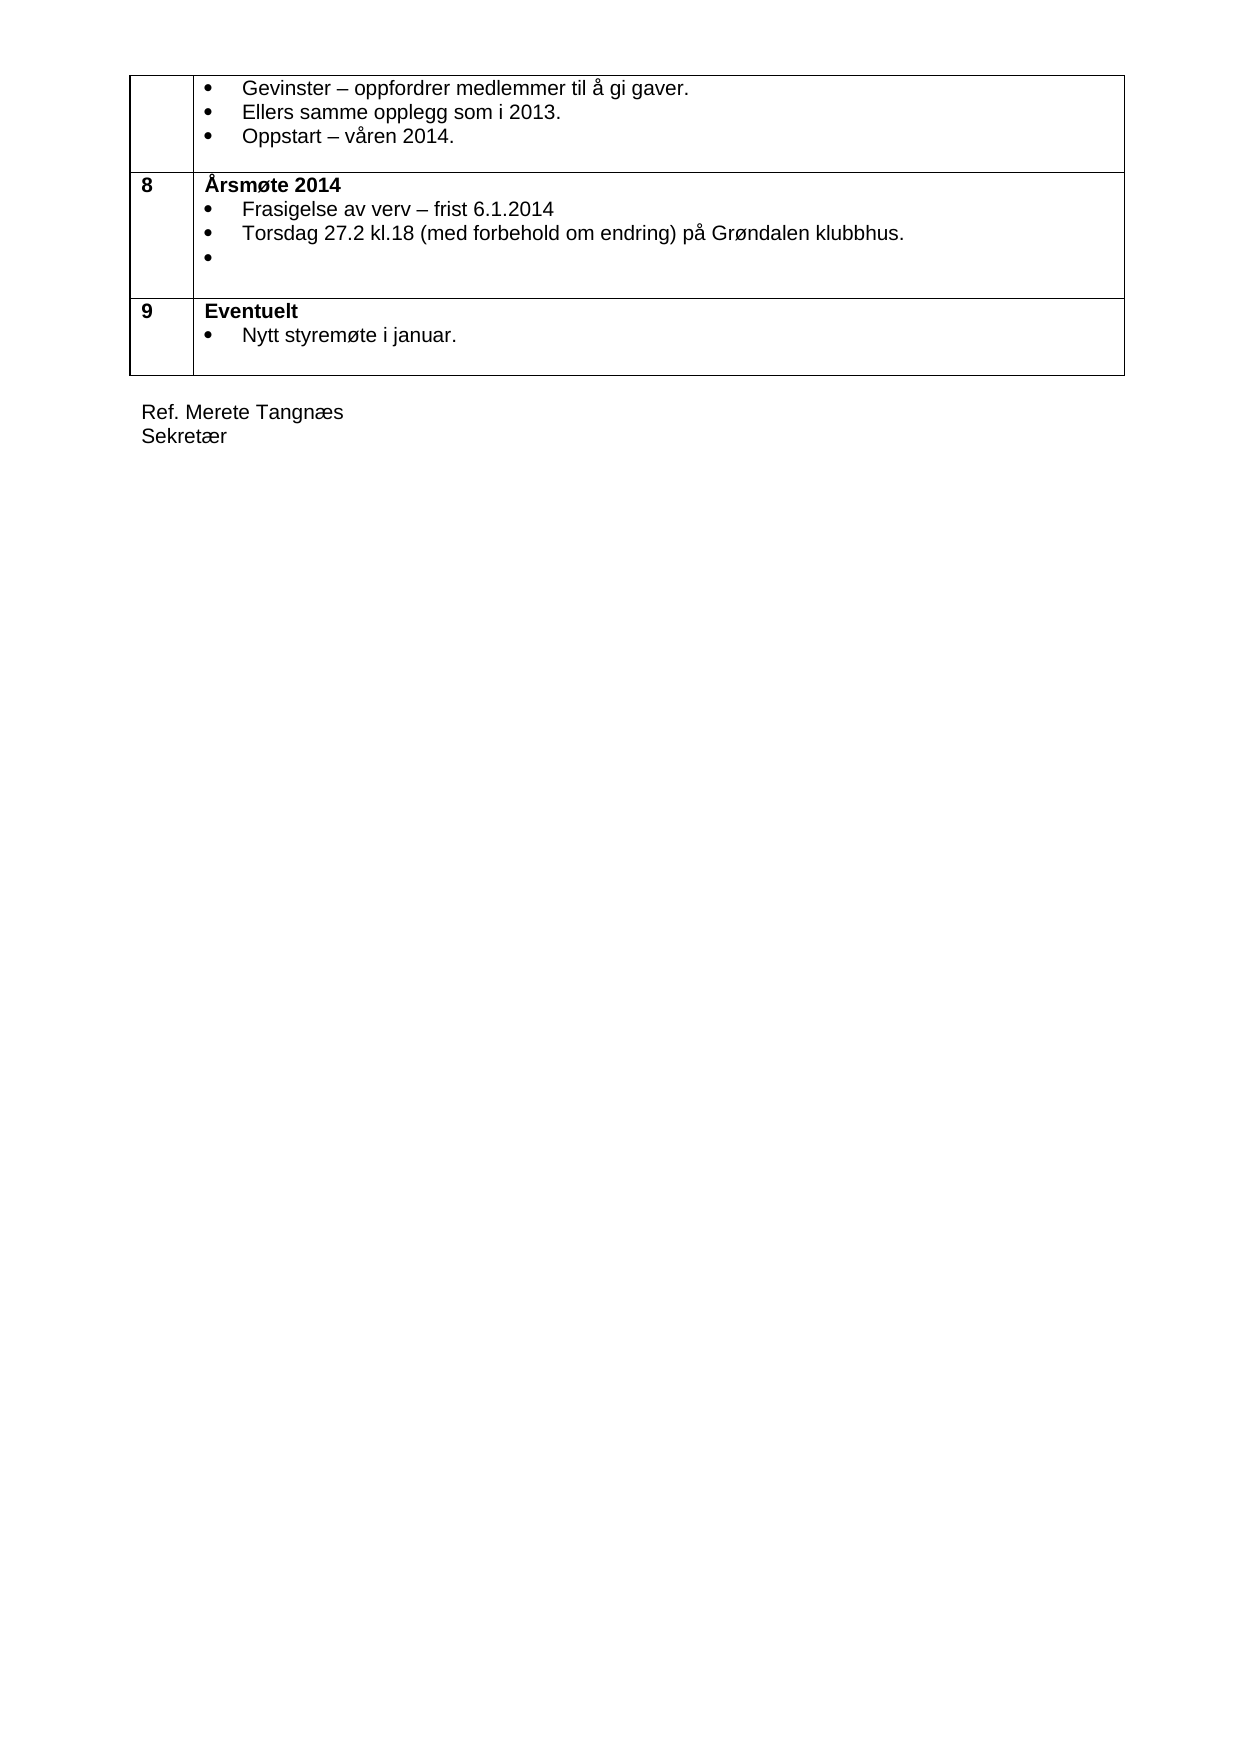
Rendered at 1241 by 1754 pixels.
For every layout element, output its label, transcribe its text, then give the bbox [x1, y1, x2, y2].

table_cell 9 [131, 299, 193, 374]
table_cell 8 [131, 173, 193, 297]
table_cell 7 [131, 76, 193, 172]
table_cell Eventuelt Nytt styremøte i januar. [194, 299, 1124, 374]
table_cell Ref. Merete Tangnæs Sekretær [130, 376, 1124, 471]
table_cell Årsmøte 2014 Frasigelse av verv – frist 6.1.2014 Torsdag 27.2 kl.18 (med forbehold om endring) på Grøndalen klubbhus. [194, 173, 1124, 297]
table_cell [194, 76, 1124, 172]
